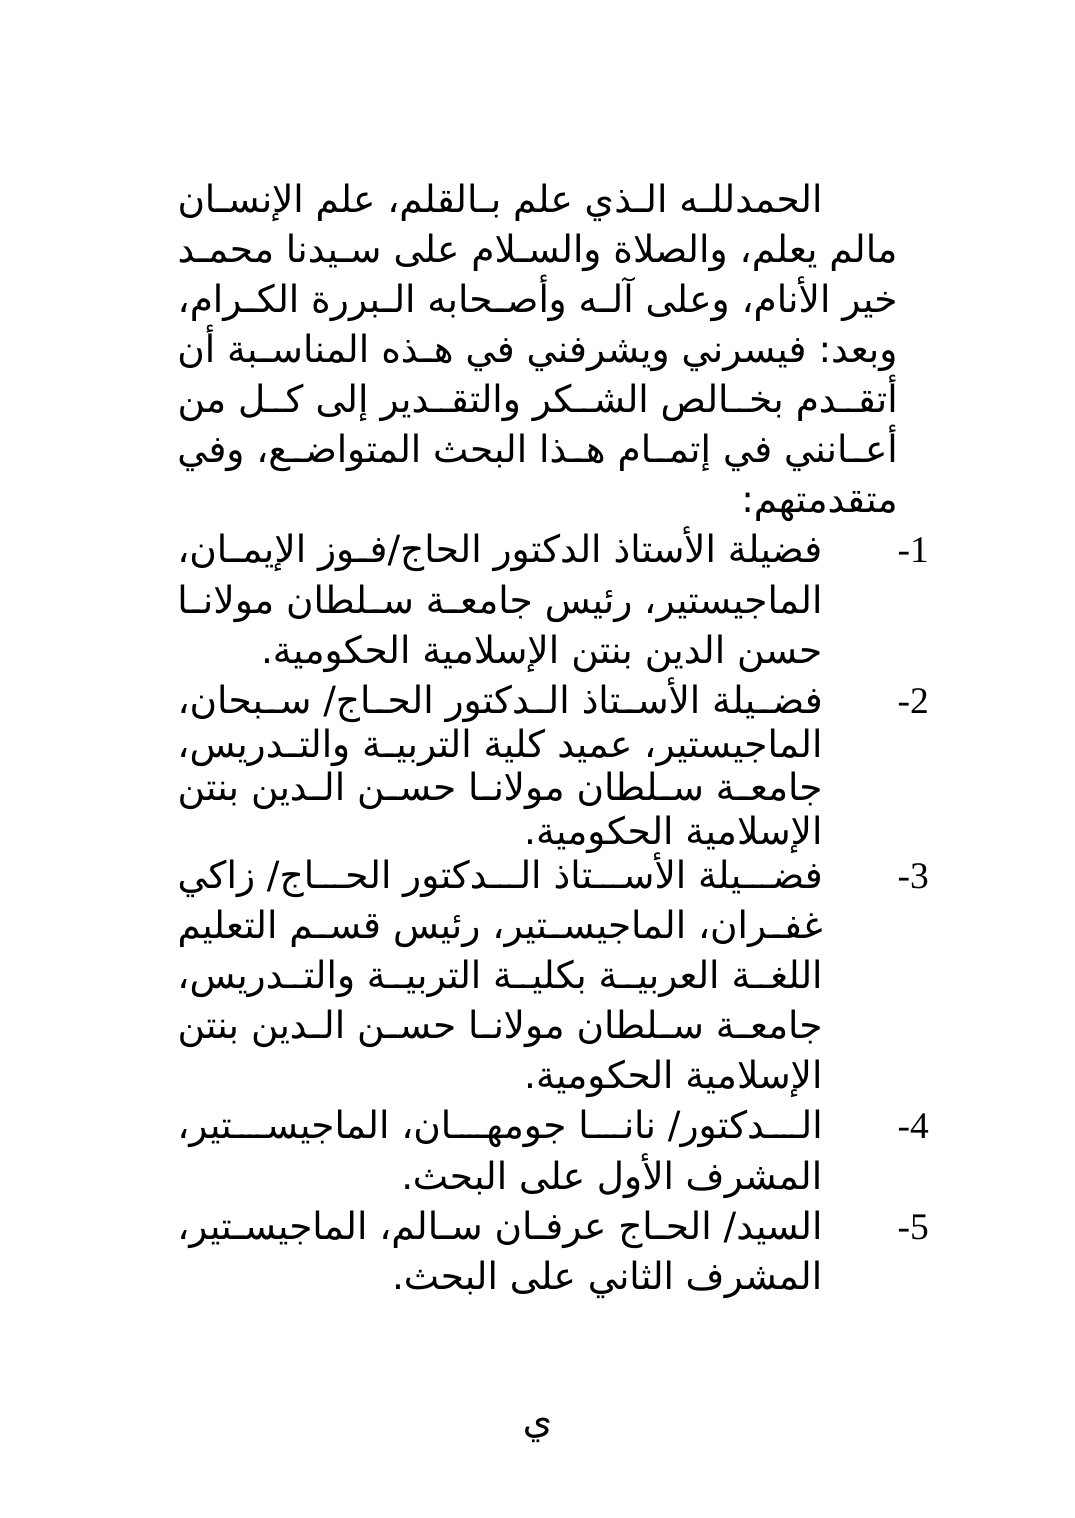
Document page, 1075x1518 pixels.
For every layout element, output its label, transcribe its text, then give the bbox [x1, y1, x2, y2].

list الدكتور/ نانا جومهان، الماجيستير، المشرف الأول على البحث. [177, 1104, 898, 1198]
list فضيلة الأستاذ الدكتور الحاج/ زاكي غفران، الماجيستير، رئيس قسم التعليم اللغة العربية بكلية التربية والتدريس، جامعة سلطان مولانا حسن الدين بنتن الإسلامية الحكومية. [177, 853, 898, 1097]
list فضيلة الأستاذ الدكتور الحاج/ سبحان، الماجيستير، عميد كلية التربية والتدريس، جامعة سلطان مولانا حسن الدين بنتن الإسلامية الحكومية. [177, 678, 898, 853]
list الحمدلله الذي علم بالقلم، علم الإنسان مالم يعلم، والصلاة والسلام على سيدنا محمد خير الأنام، وعلى آله وأصحابه البررة الكرام، وبعد: فيسرني ويشرفني في هذه المناسبة أن أتقدم بخالص الشكر والتقدير إلى كل من أعانني في إتمام هذا البحث المتواضع، وفي متقدمتهم: [177, 177, 898, 521]
list فضيلة الأستاذ الدكتور الحاج/فوز الإيمان، الماجيستير، رئيس جامعة سلطان مولانا حسن الدين بنتن الإسلامية الحكومية. [177, 528, 898, 672]
list السيد/ الحاج عرفان سالم، الماجيستير، المشرف الثاني على البحث. [177, 1204, 898, 1298]
